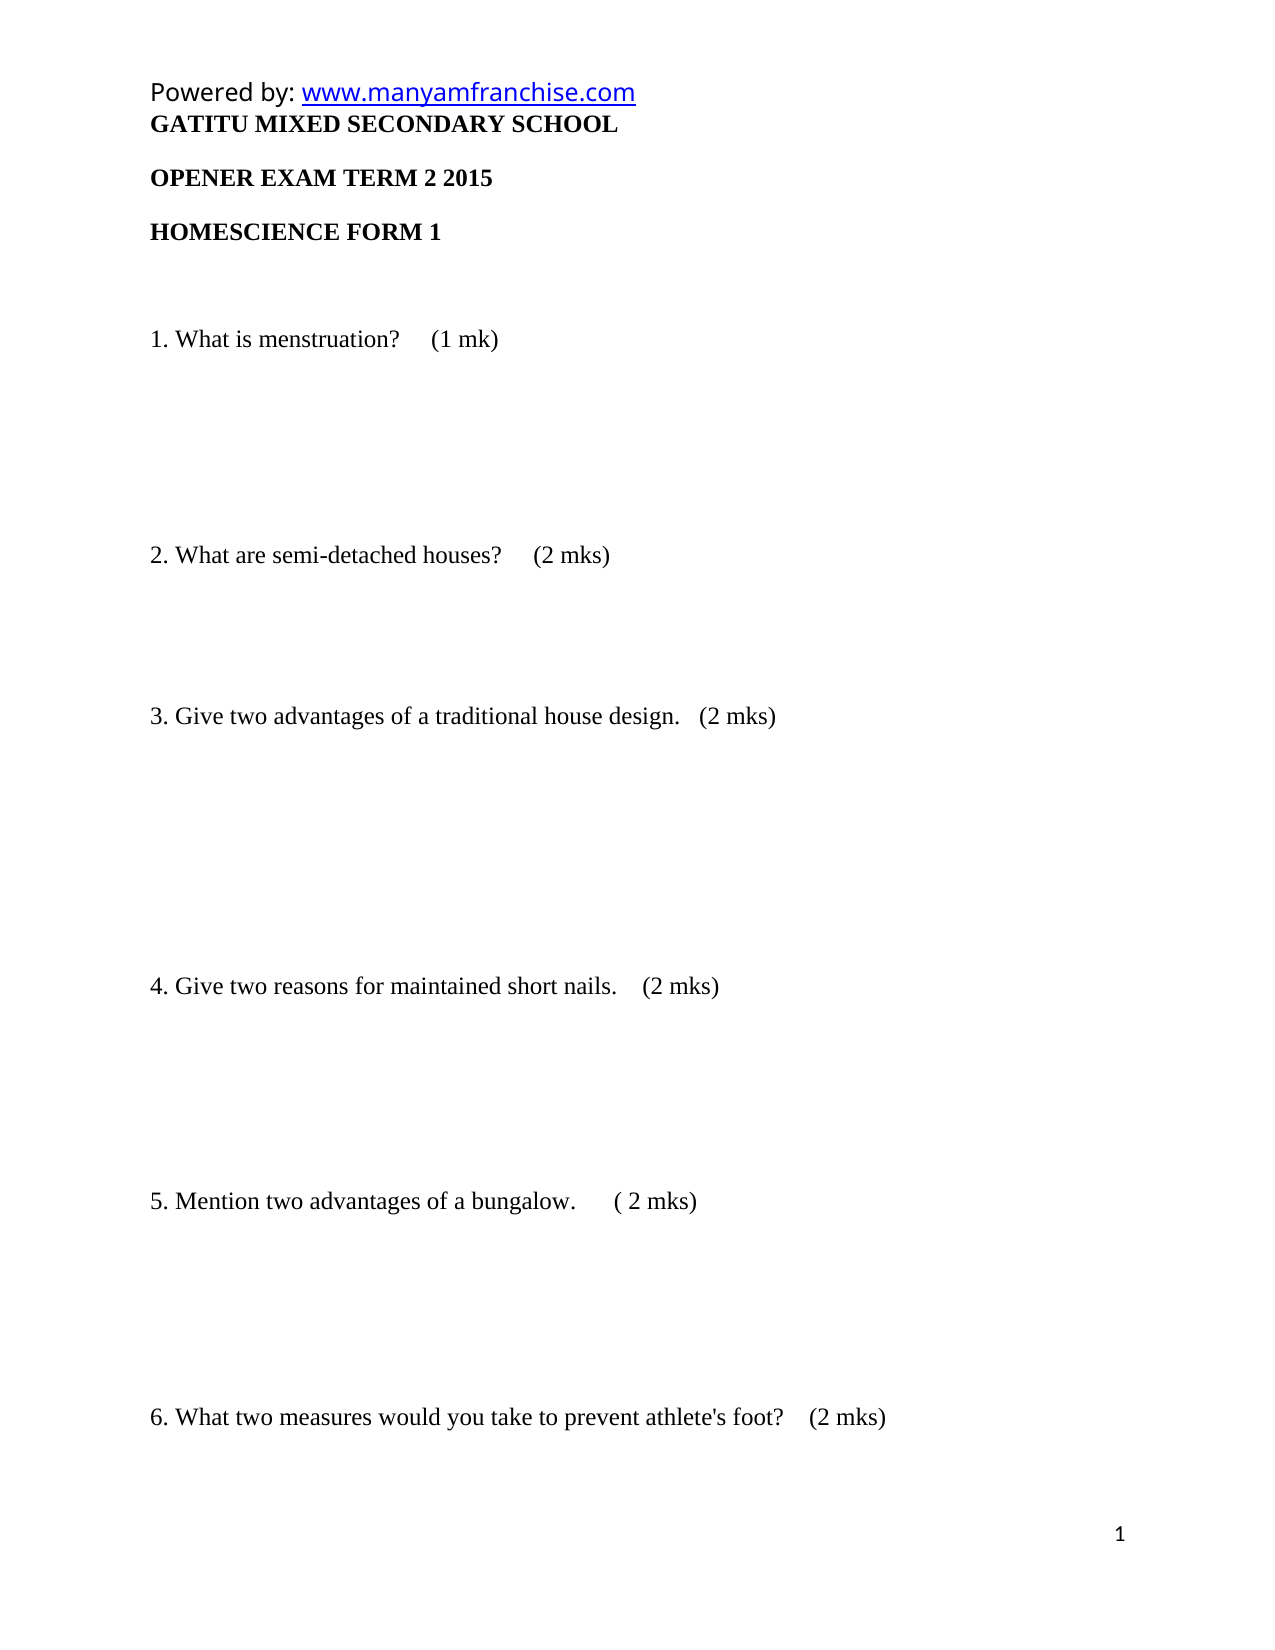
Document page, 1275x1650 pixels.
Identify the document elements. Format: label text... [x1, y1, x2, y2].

text GATITU MIXED SECONDARY SCHOOL [150, 109, 1125, 138]
text HOMESCIENCE FORM 1 [150, 217, 1125, 246]
text OPENER EXAM TERM 2 2015 [150, 163, 1125, 192]
text 4. Give two reasons for maintained short nails. (2 mks) [150, 971, 1125, 999]
text 1. What is menstruation? (1 mk) [150, 324, 1125, 353]
text 6. What two measures would you take to prevent athlete's foot? (2 mks) [150, 1402, 1125, 1430]
text 5. Mention two advantages of a bungalow. ( 2 mks) [150, 1186, 1125, 1215]
text 3. Give two advantages of a traditional house design. (2 mks) [150, 701, 1125, 730]
text 2. What are semi-detached houses? (2 mks) [150, 540, 1125, 569]
